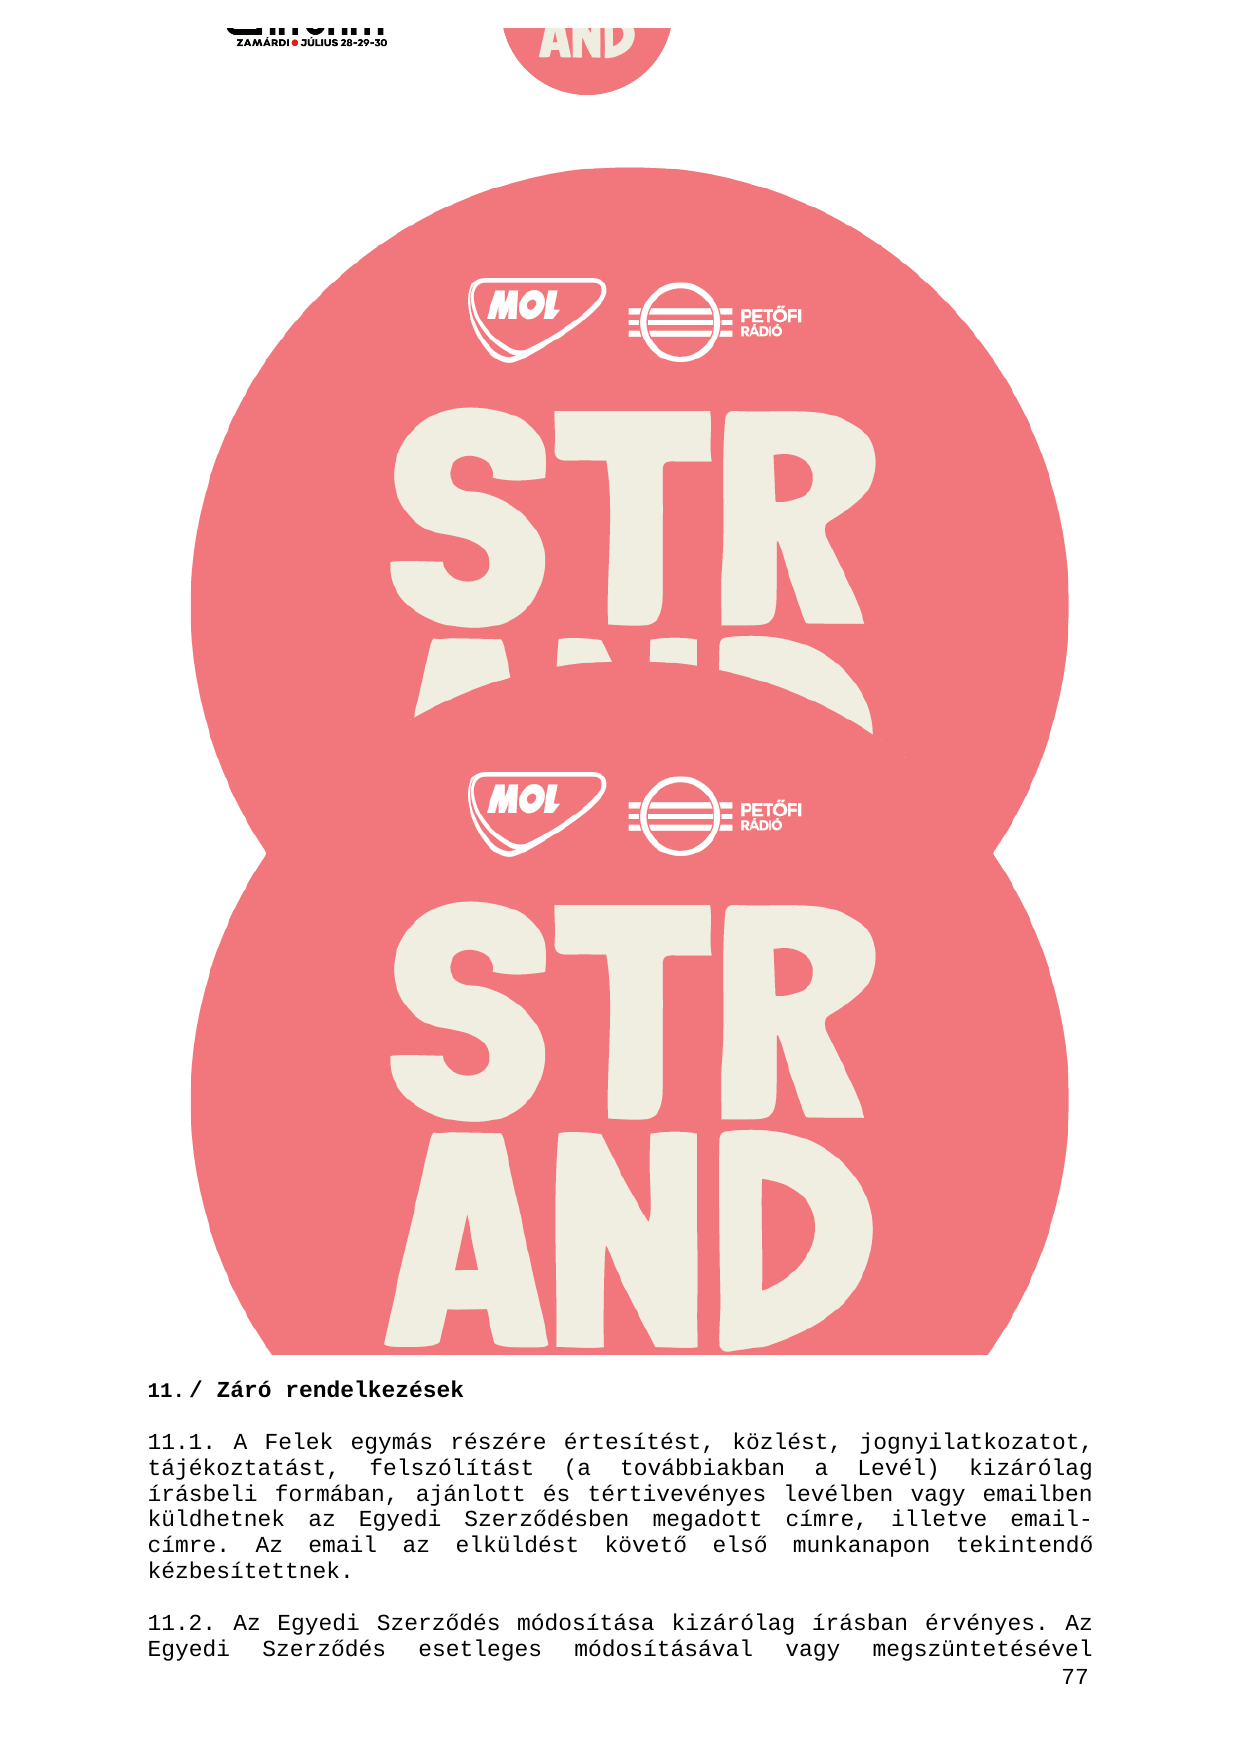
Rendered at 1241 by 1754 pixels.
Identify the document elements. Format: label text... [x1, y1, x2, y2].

picture [135, 28, 478, 106]
picture [135, 111, 1124, 1355]
list Az Egyedi Szerződés módosítása kizárólag írásban érvényes. Az Egyedi Szerződés esetleges módosításával vagy megszüntetésével kapcsolatos nyilatkozatokat a Felek kizárólag tértivevényes levél vagy a másik Fél által más módon, igazoltan átvett levél útján tehetik meg (e-mail nem elfogadható). Az Egyedi Szerződés esetleges módosítása hatályosságához azonban a másik Fél erre feljogosított képviselőinek írásbeli beleegyezése is szükséges. [147, 1612, 1093, 1663]
list A Felek egymás részére értesítést, közlést, jognyilatkozatot, tájékoztatást, felszólítást (a továbbiakban a Levél) kizárólag írásbeli formában, ajánlott és tértivevényes levélben vagy emailben küldhetnek az Egyedi Szerződésben megadott címre, illetve email- címre. Az email az elküldést követő első munkanapon tekintendő kézbesítettnek. [147, 1430, 1093, 1586]
picture [490, 28, 684, 106]
subtitle / Záró rendelkezések [147, 1378, 1123, 1404]
